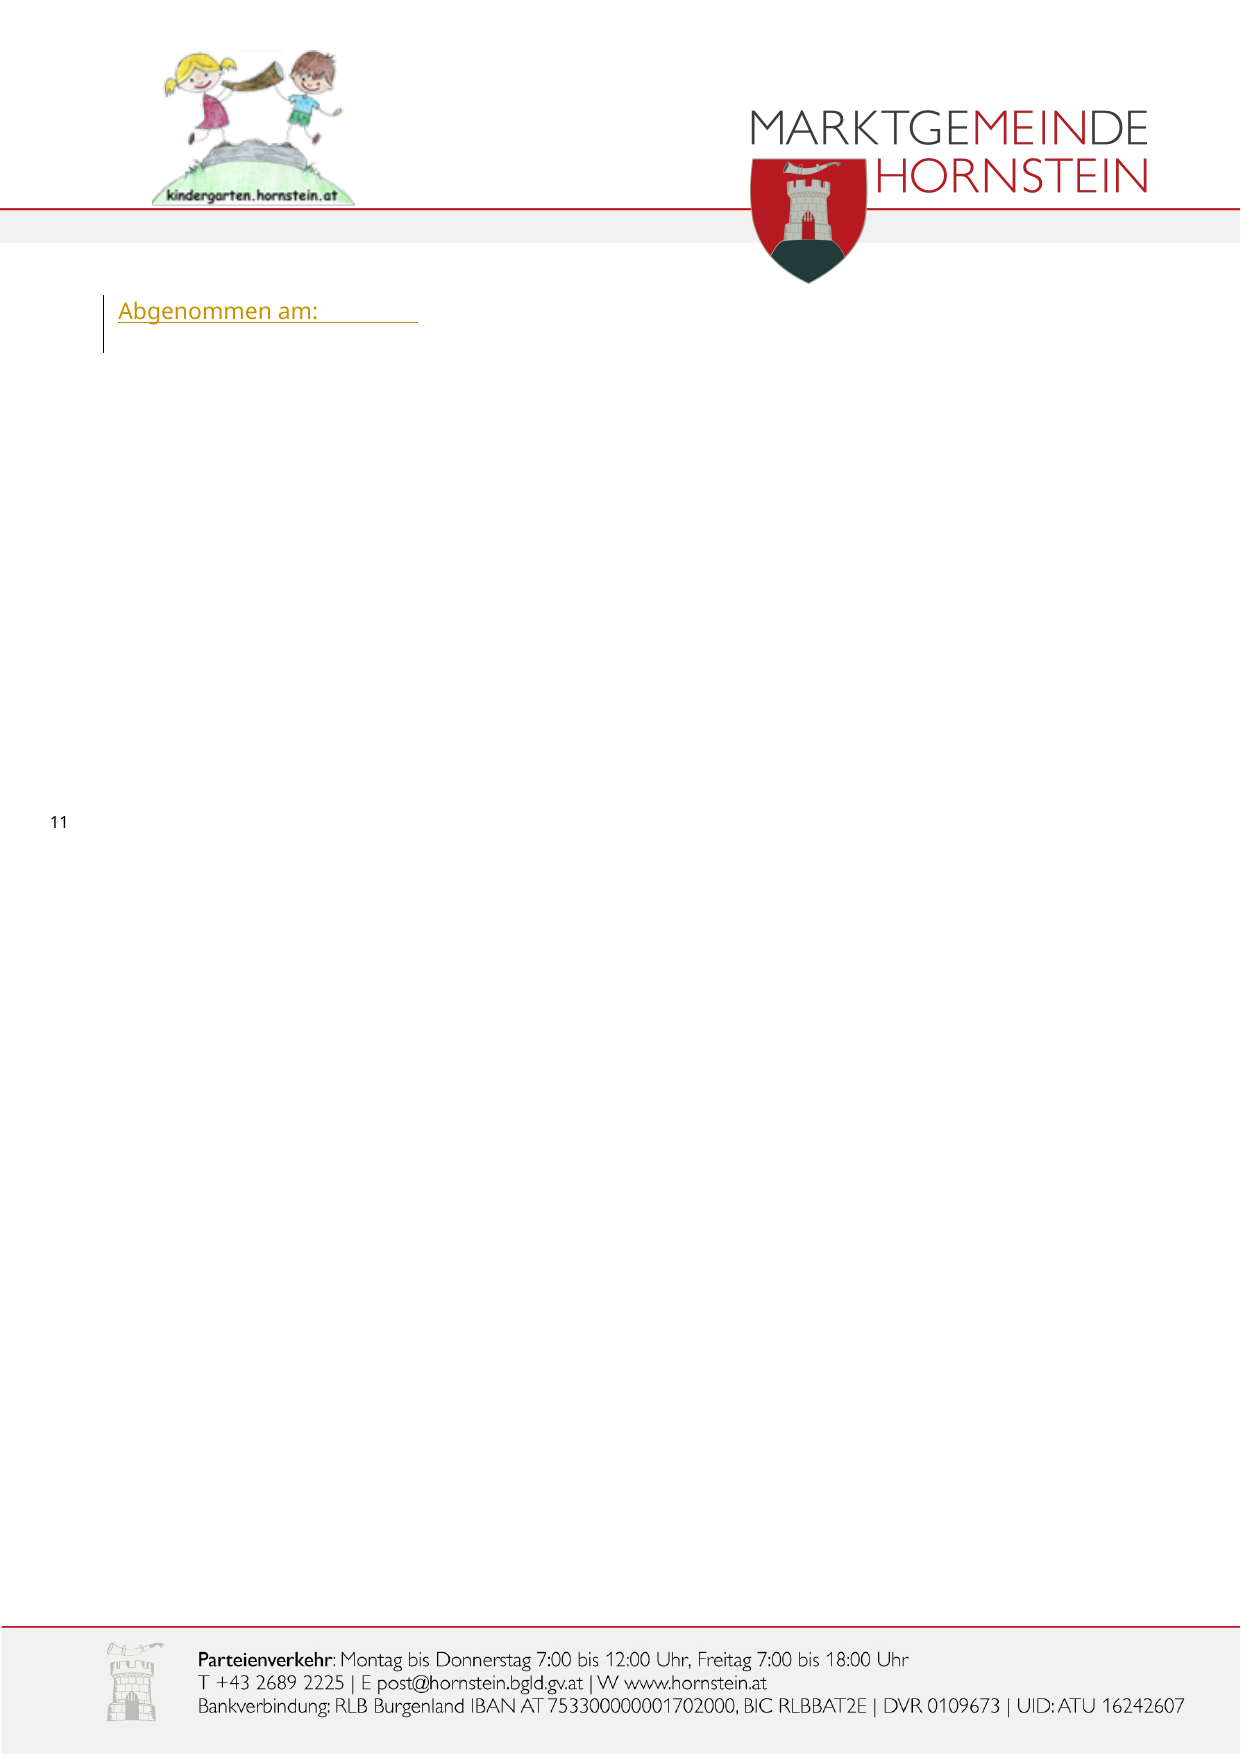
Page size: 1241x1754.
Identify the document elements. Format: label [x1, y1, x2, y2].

picture [1, 1624, 1241, 1754]
picture [0, 0, 1241, 290]
